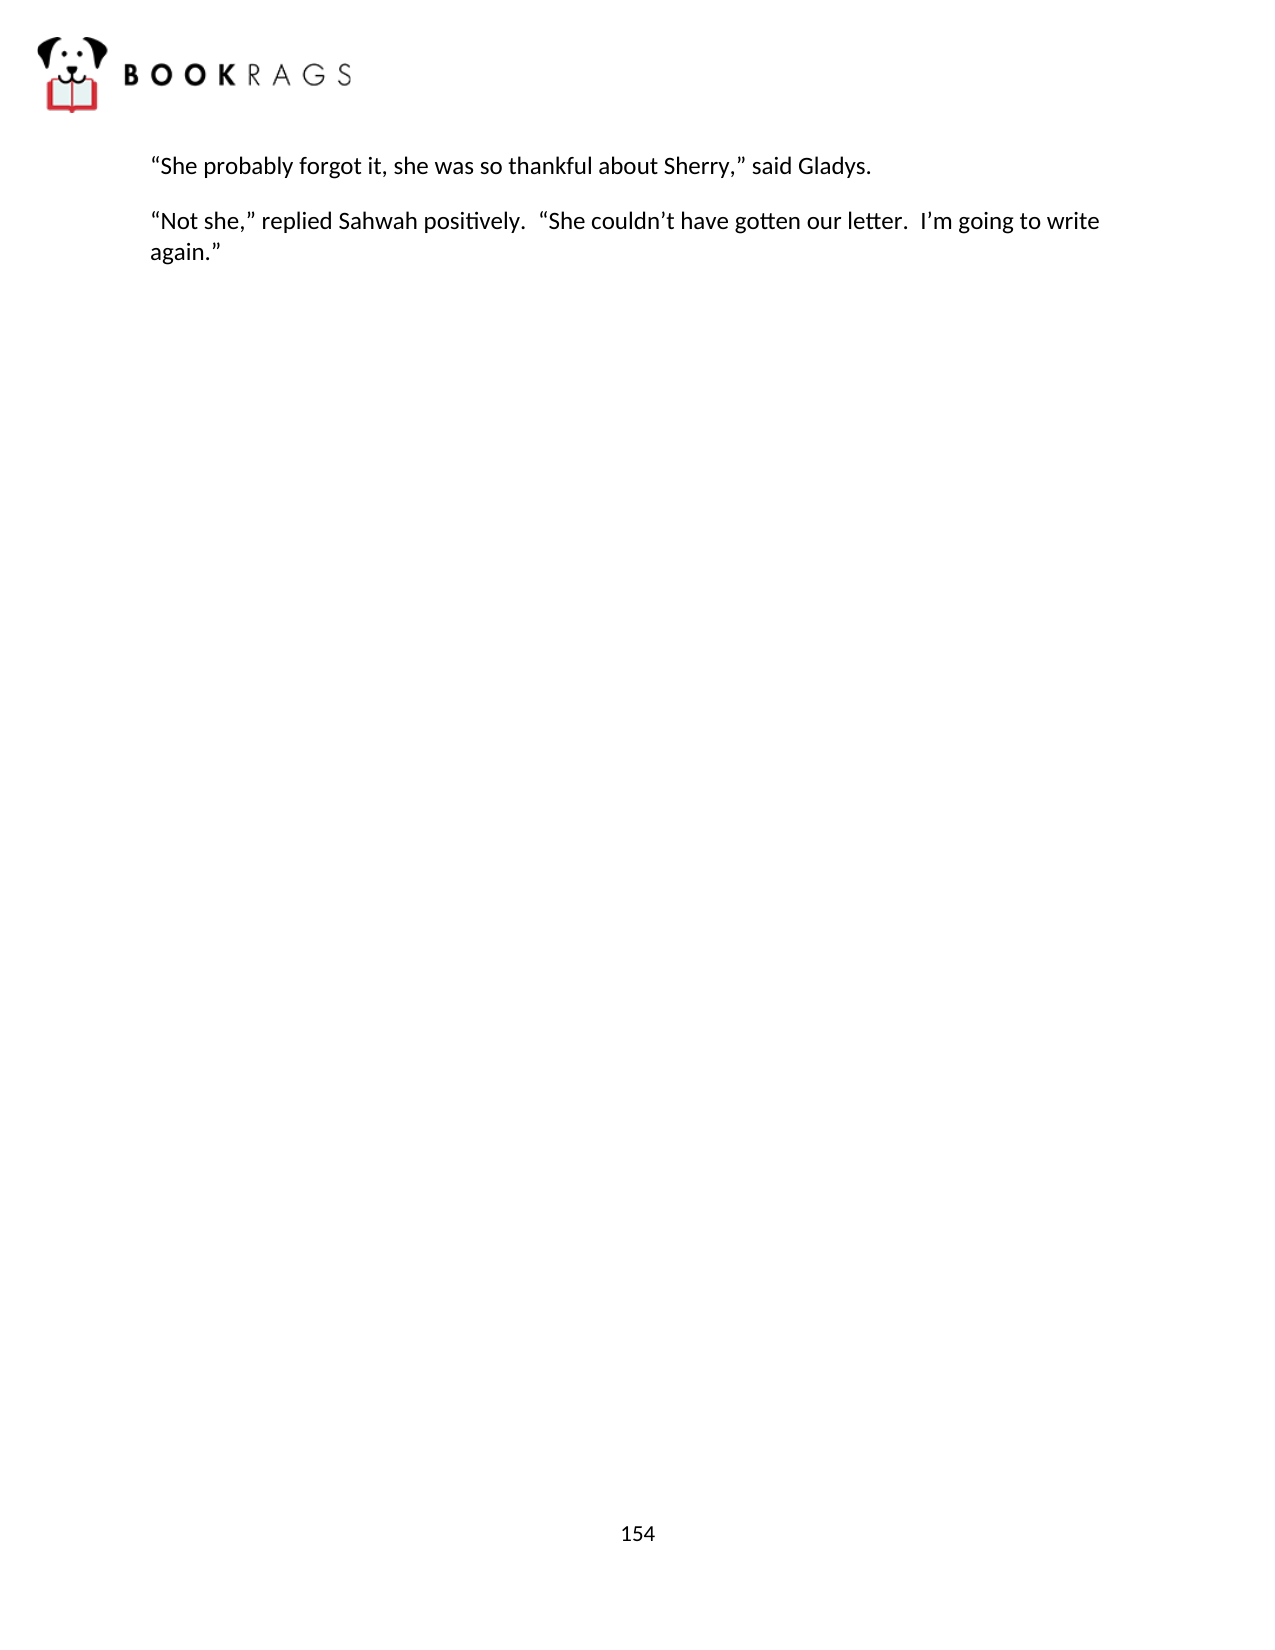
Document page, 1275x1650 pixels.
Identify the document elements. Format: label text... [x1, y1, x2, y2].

text “Not she,” replied Sahwah positively. “She couldn’t have gotten our letter. I’m going to write again.” [150, 206, 1125, 267]
text “She probably forgot it, she was so thankful about Sherry,” said Gladys. [150, 150, 1125, 181]
picture [37, 37, 351, 113]
